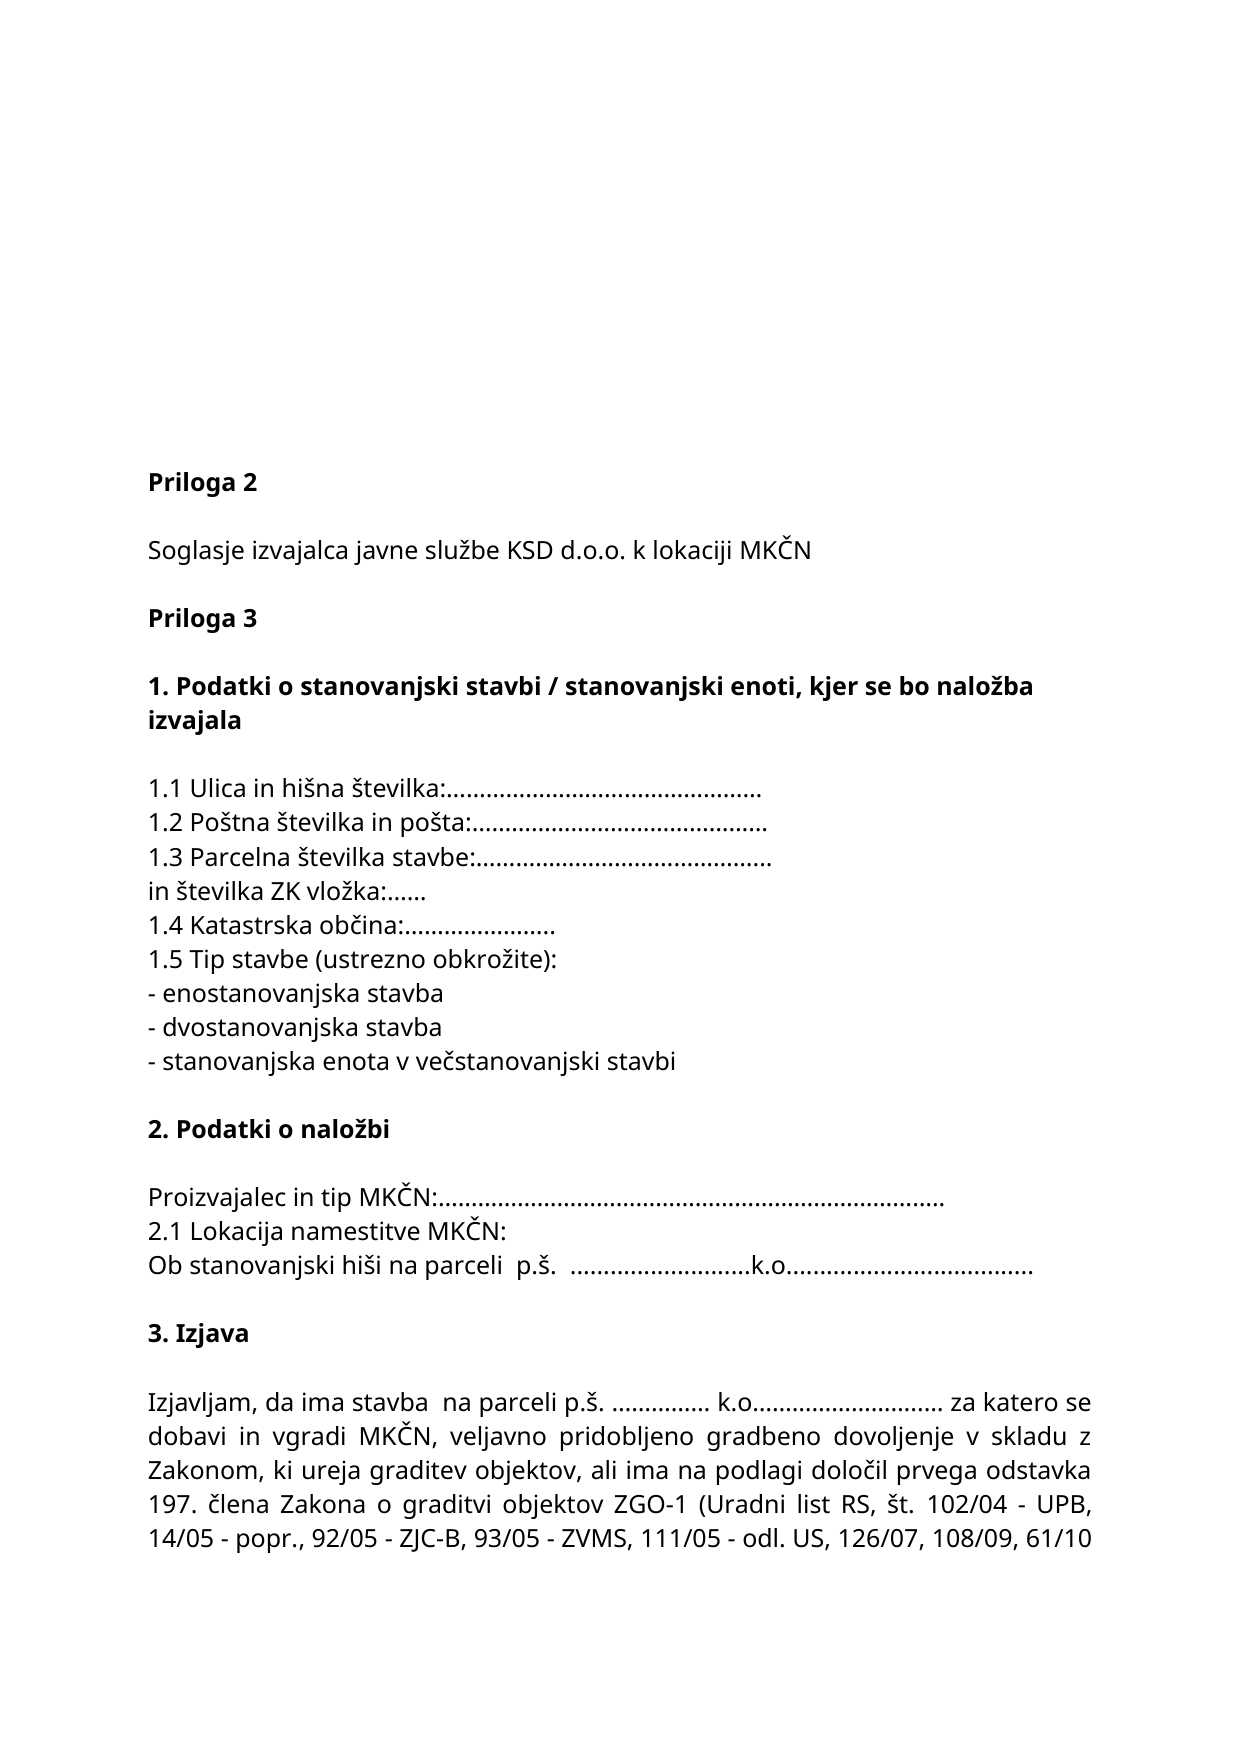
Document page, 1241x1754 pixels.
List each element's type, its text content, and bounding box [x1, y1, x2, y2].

text in številka ZK vložka:…… [148, 873, 1092, 907]
text Priloga 3 [148, 601, 1092, 635]
text - stanovanjska enota v večstanovanjski stavbi [148, 1043, 1092, 1078]
text 1.5 Tip stavbe (ustrezno obkrožite): [148, 941, 1092, 975]
text Soglasje izvajalca javne službe KSD d.o.o. k lokaciji MKČN [148, 533, 1092, 567]
text Ob stanovanjski hiši na parceli p.š. ...........................k.o..................................... [148, 1248, 1092, 1282]
text 1.3 Parcelna številka stavbe:……………………………………... [148, 839, 1092, 873]
text 1.1 Ulica in hišna številka:………………………………………… [148, 771, 1092, 805]
text - enostanovanjska stavba [148, 975, 1092, 1009]
text Proizvajalec in tip MKČN:………………………………………………………………….. [148, 1180, 1092, 1214]
text Priloga 2 [148, 464, 1092, 498]
text 2.1 Lokacija namestitve MKČN: [148, 1214, 1092, 1248]
text - dvostanovanjska stavba [148, 1009, 1092, 1043]
text 1.2 Poštna številka in pošta:……………………………………… [148, 805, 1092, 839]
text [148, 1384, 1092, 1554]
text 3. Izjava [148, 1316, 1092, 1350]
text 2. Podatki o naložbi [148, 1112, 1092, 1146]
text 1.4 Katastrska občina:………………….. [148, 907, 1092, 941]
text 1. Podatki o stanovanjski stavbi / stanovanjski enoti, kjer se bo naložba izvajala [148, 669, 1092, 737]
